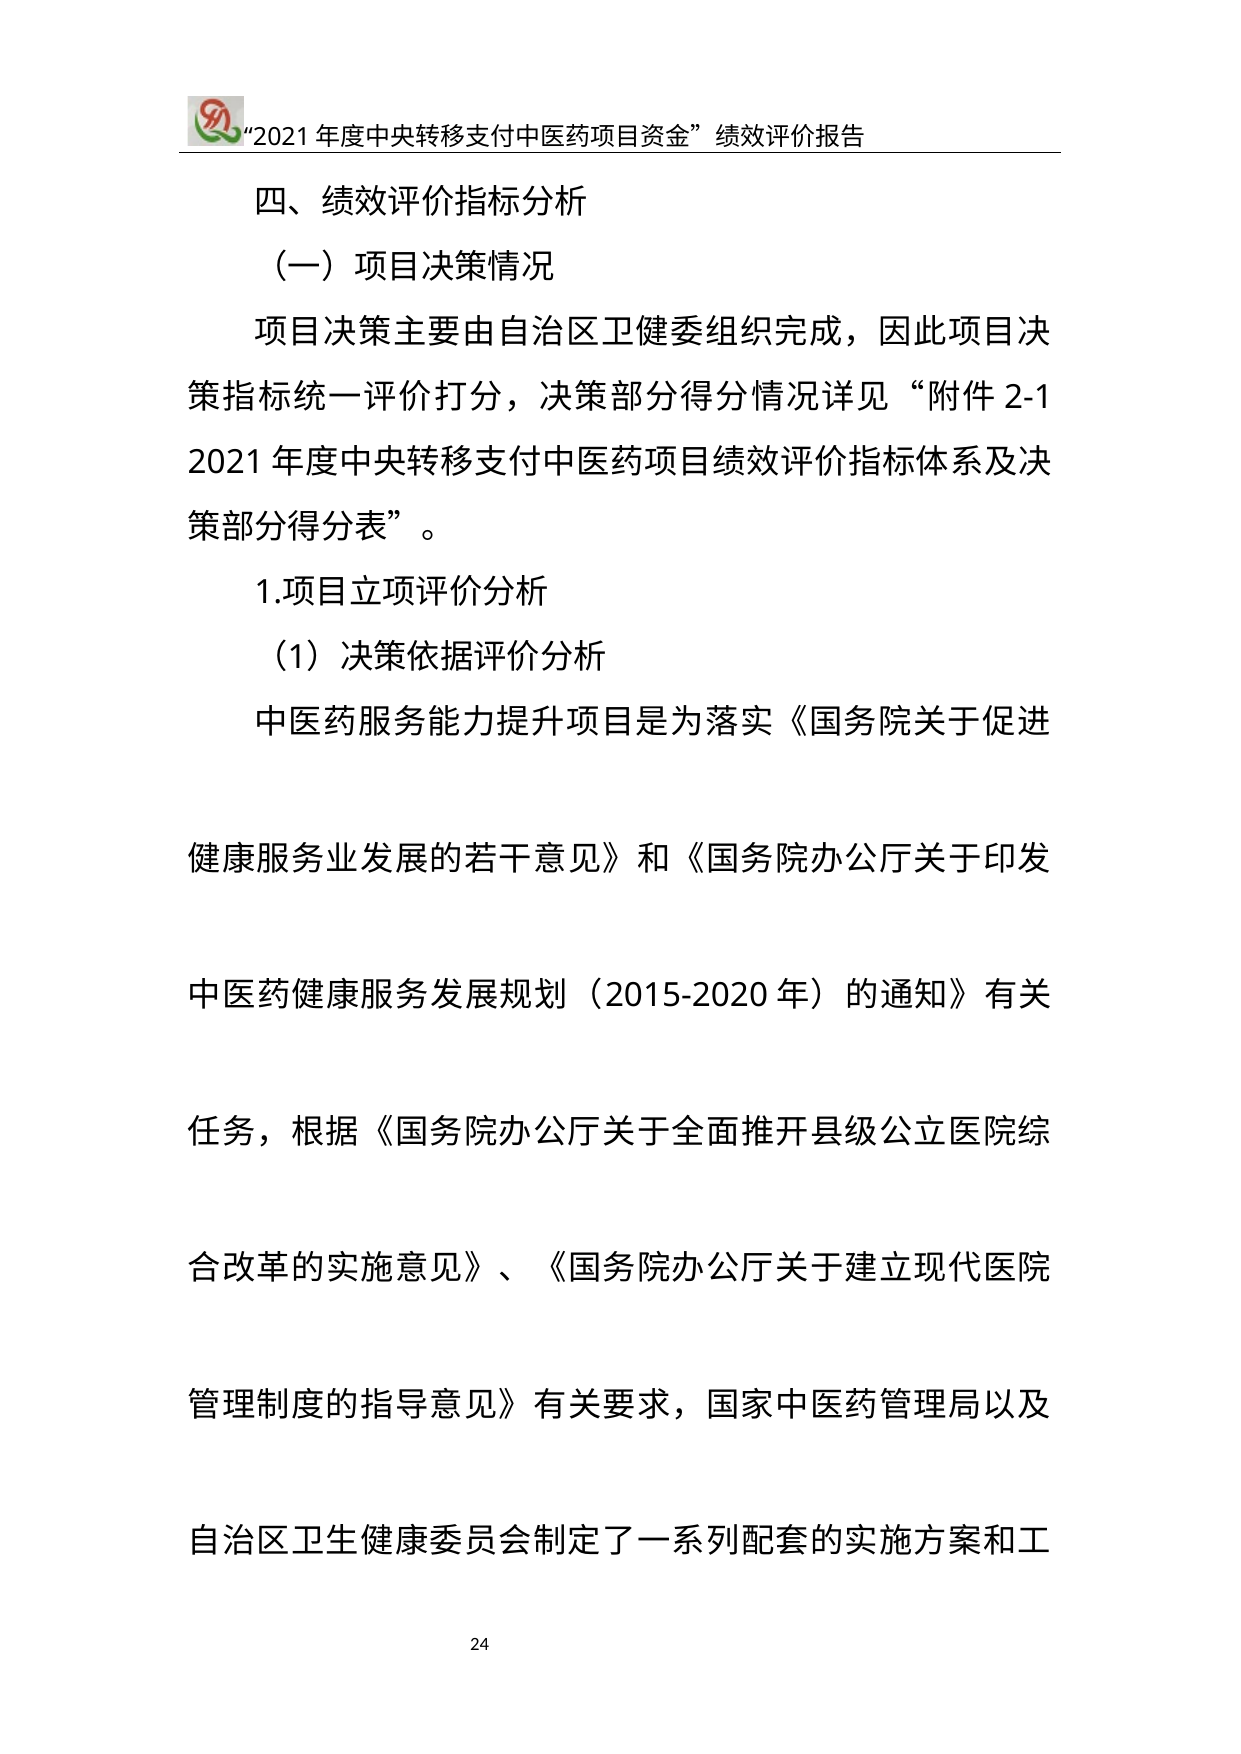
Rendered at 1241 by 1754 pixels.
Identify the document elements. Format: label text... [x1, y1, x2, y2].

text 1.项目立项评价分析 [187, 557, 1053, 622]
subtitle 四、绩效评价指标分析 [187, 167, 1053, 232]
picture [187, 96, 244, 146]
text （1）决策依据评价分析 [187, 622, 1053, 687]
subtitle （一）项目决策情况 [187, 232, 1053, 297]
text 项目决策主要由自治区卫健委组织完成，因此项目决策指标统一评价打分，决策部分得分情况详见“附件2-1 2021年度中央转移支付中医药项目绩效评价指标体系及决策部分得分表”。 [187, 297, 1053, 557]
